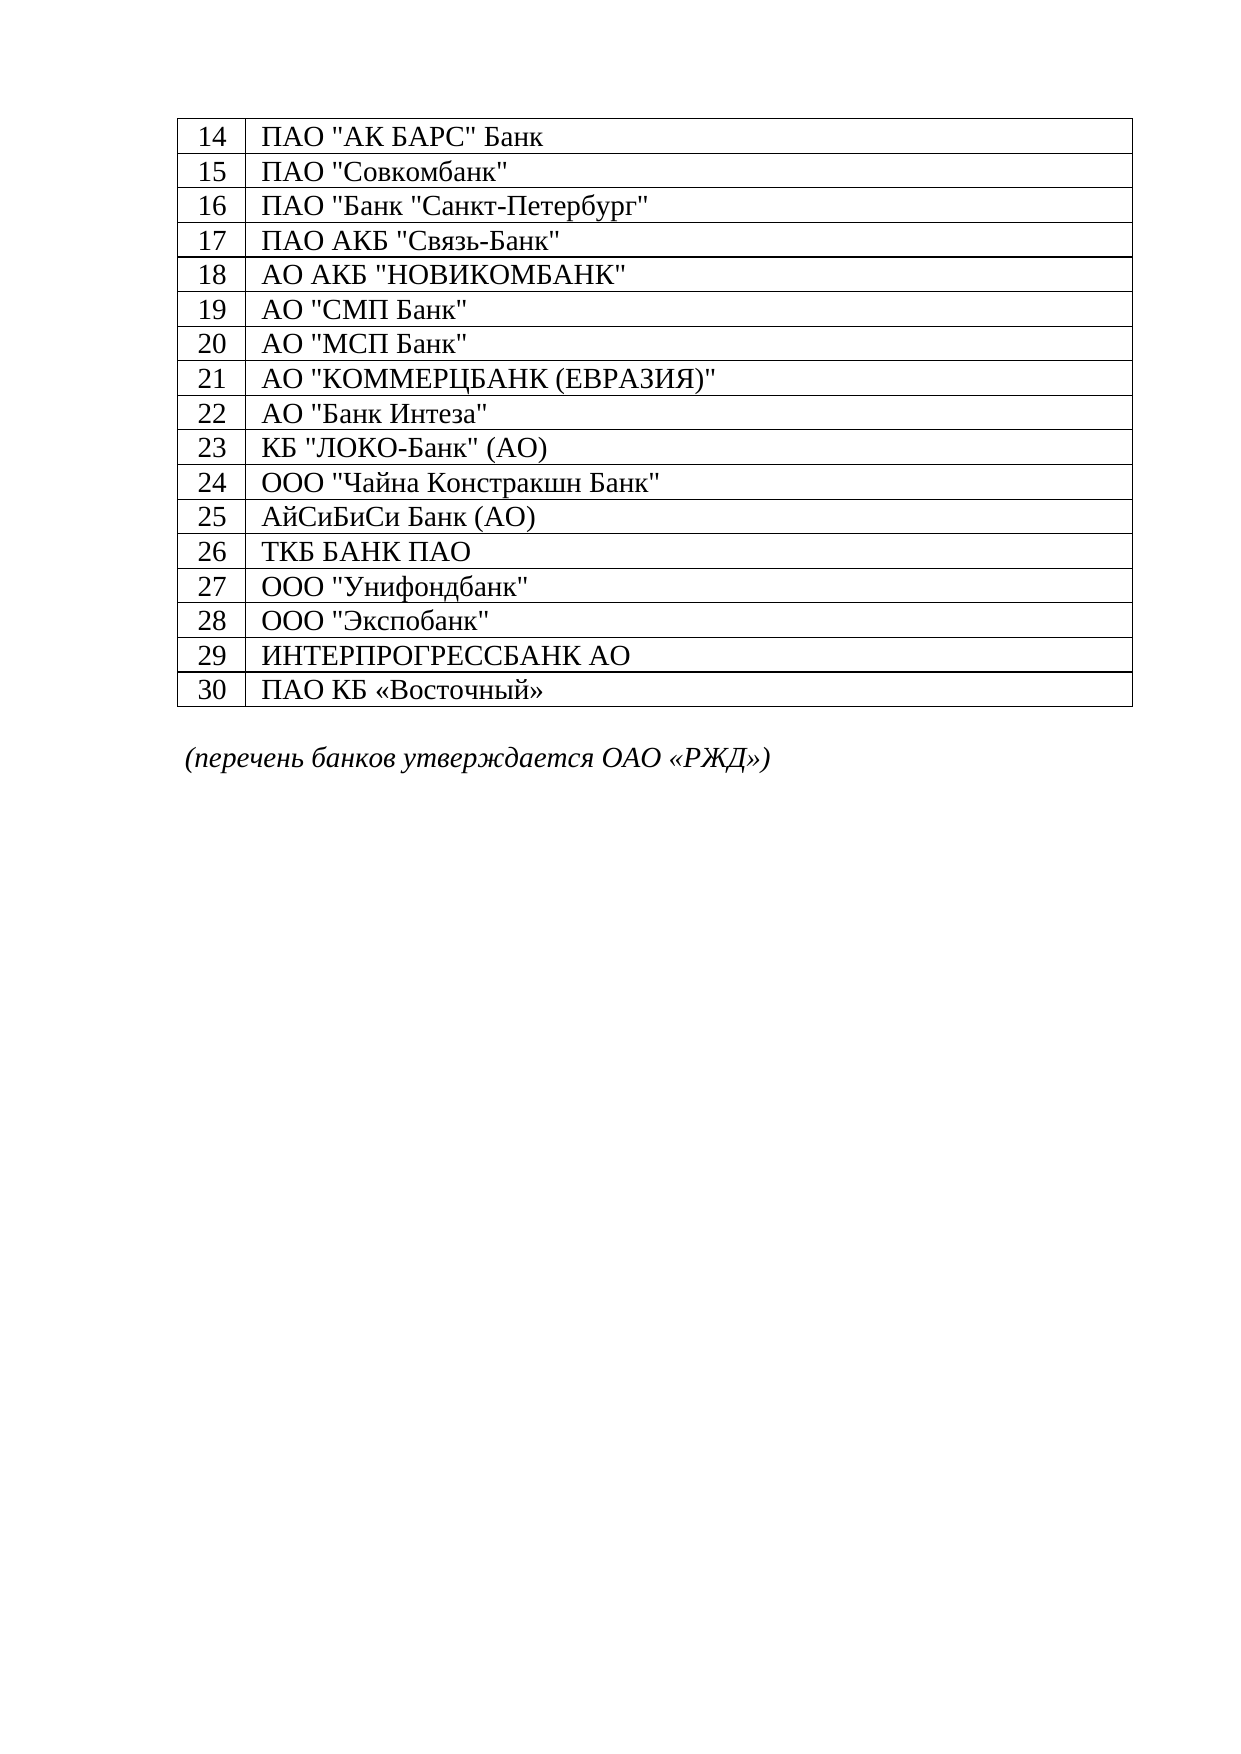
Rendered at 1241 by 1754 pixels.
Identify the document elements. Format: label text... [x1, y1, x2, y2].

table_cell 24 [178, 465, 245, 498]
table_cell 23 [178, 430, 245, 464]
table_cell ИНТЕРПРОГРЕССБАНК АО [246, 638, 1132, 671]
table_cell ООО "Экспобанк" [246, 603, 1132, 637]
table_cell 14 [178, 119, 245, 153]
table_cell АО "Банк Интеза" [246, 396, 1132, 429]
table_cell 17 [178, 223, 245, 256]
table_cell ПАО "Банк "Санкт-Петербург" [246, 188, 1132, 222]
table_cell АО "СМП Банк" [246, 292, 1132, 326]
table_cell 16 [178, 188, 245, 222]
table_cell 25 [178, 500, 245, 533]
table_cell 19 [178, 292, 245, 326]
table_cell АО АКБ "НОВИКОМБАНК" [246, 258, 1132, 291]
table_cell КБ "ЛОКО-Банк" (АО) [246, 430, 1132, 464]
table_cell 27 [178, 569, 245, 602]
table_cell ТКБ БАНК ПАО [246, 534, 1132, 568]
table_cell АО "КОММЕРЦБАНК (ЕВРАЗИЯ)" [246, 361, 1132, 395]
text (перечень банков утверждается ОАО «РЖД») [177, 741, 1152, 774]
table_cell 20 [178, 327, 245, 360]
table_cell ПАО АКБ "Связь-Банк" [246, 223, 1132, 256]
table_cell АйСиБиСи Банк (АО) [246, 500, 1132, 533]
table_cell 26 [178, 534, 245, 568]
table_cell 30 [178, 673, 245, 706]
table_cell 21 [178, 361, 245, 395]
table_cell ООО "Унифондбанк" [246, 569, 1132, 602]
table_cell ПАО "Совкомбанк" [246, 154, 1132, 187]
table_cell 18 [178, 258, 245, 291]
table_cell ПАО "АК БАРС" Банк [246, 119, 1132, 153]
table_cell 15 [178, 154, 245, 187]
table_cell ПАО КБ «Восточный» [246, 673, 1132, 706]
table_cell 22 [178, 396, 245, 429]
table_cell АО "МСП Банк" [246, 327, 1132, 360]
table_cell ООО "Чайна Констракшн Банк" [246, 465, 1132, 498]
table_cell 28 [178, 603, 245, 637]
table_cell 29 [178, 638, 245, 671]
